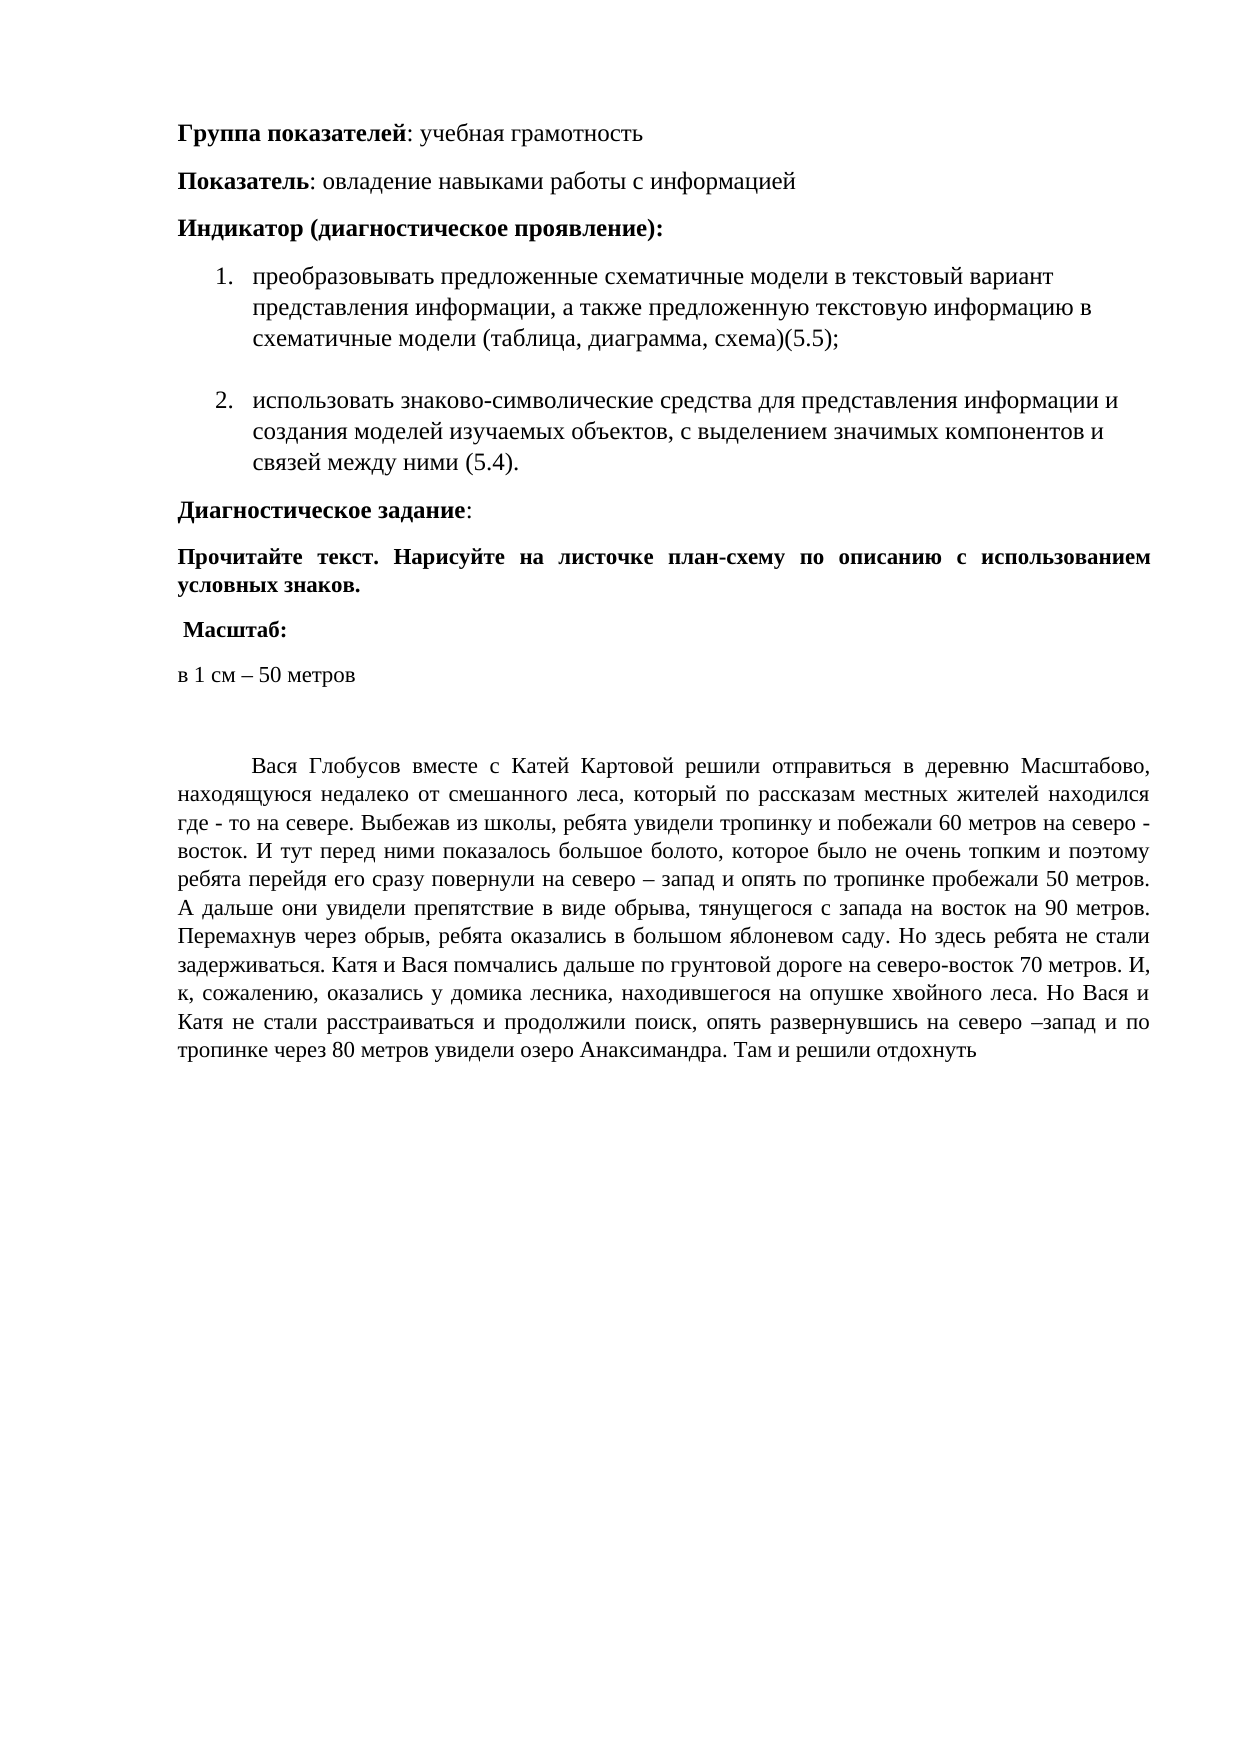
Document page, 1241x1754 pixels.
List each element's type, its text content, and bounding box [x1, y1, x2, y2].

text Вася Глобусов вместе с Катей Картовой решили отправиться в деревню Масштабово, находящуюся недалеко от смешанного леса, который по рассказам местных жителей находился где - то на севере. Выбежав из школы, ребята увидели тропинку и побежали 60 метров на северо -восток. И тут перед ними показалось большое болото, которое было не очень топким и поэтому ребята перейдя его сразу повернули на северо – запад и опять по тропинке пробежали 50 метров. А дальше они увидели препятствие в виде обрыва, тянущегося с запада на восток на 90 метров. Перемахнув через обрыв, ребята оказались в большом яблоневом саду. Но здесь ребята не стали задерживаться. Катя и Вася помчались дальше по грунтовой дороге на северо-восток 70 метров. И, к, сожалению, оказались у домика лесника, находившегося на опушке хвойного леса. Но Вася и Катя не стали расстраиваться и продолжили поиск, опять развернувшись на северо –запад и по тропинке через 80 метров увидели озеро Анаксимандра. Там и решили отдохнуть [177, 752, 1152, 1062]
text Прочитайте текст. Нарисуйте на листочке план-схему по описанию с использованием условных знаков. [177, 543, 1152, 598]
text Индикатор (диагностическое проявление): [177, 213, 1152, 242]
text Показатель: овладение навыками работы с информацией [177, 166, 1152, 194]
text Масштаб: [177, 616, 1152, 643]
list использовать знаково-символические средства для представления информации и создания моделей изучаемых объектов, с выделением значимых компонентов и связей между ними (5.4). [215, 385, 1152, 476]
text Группа показателей: учебная грамотность [177, 118, 1152, 147]
list преобразовывать предложенные схематичные модели в текстовый вариант представления информации, а также предложенную текстовую информацию в схематичные модели (таблица, диаграмма, схема)(5.5); [215, 261, 1152, 352]
text Диагностическое задание: [177, 495, 1152, 524]
text в 1 см – 50 метров [177, 662, 1152, 688]
